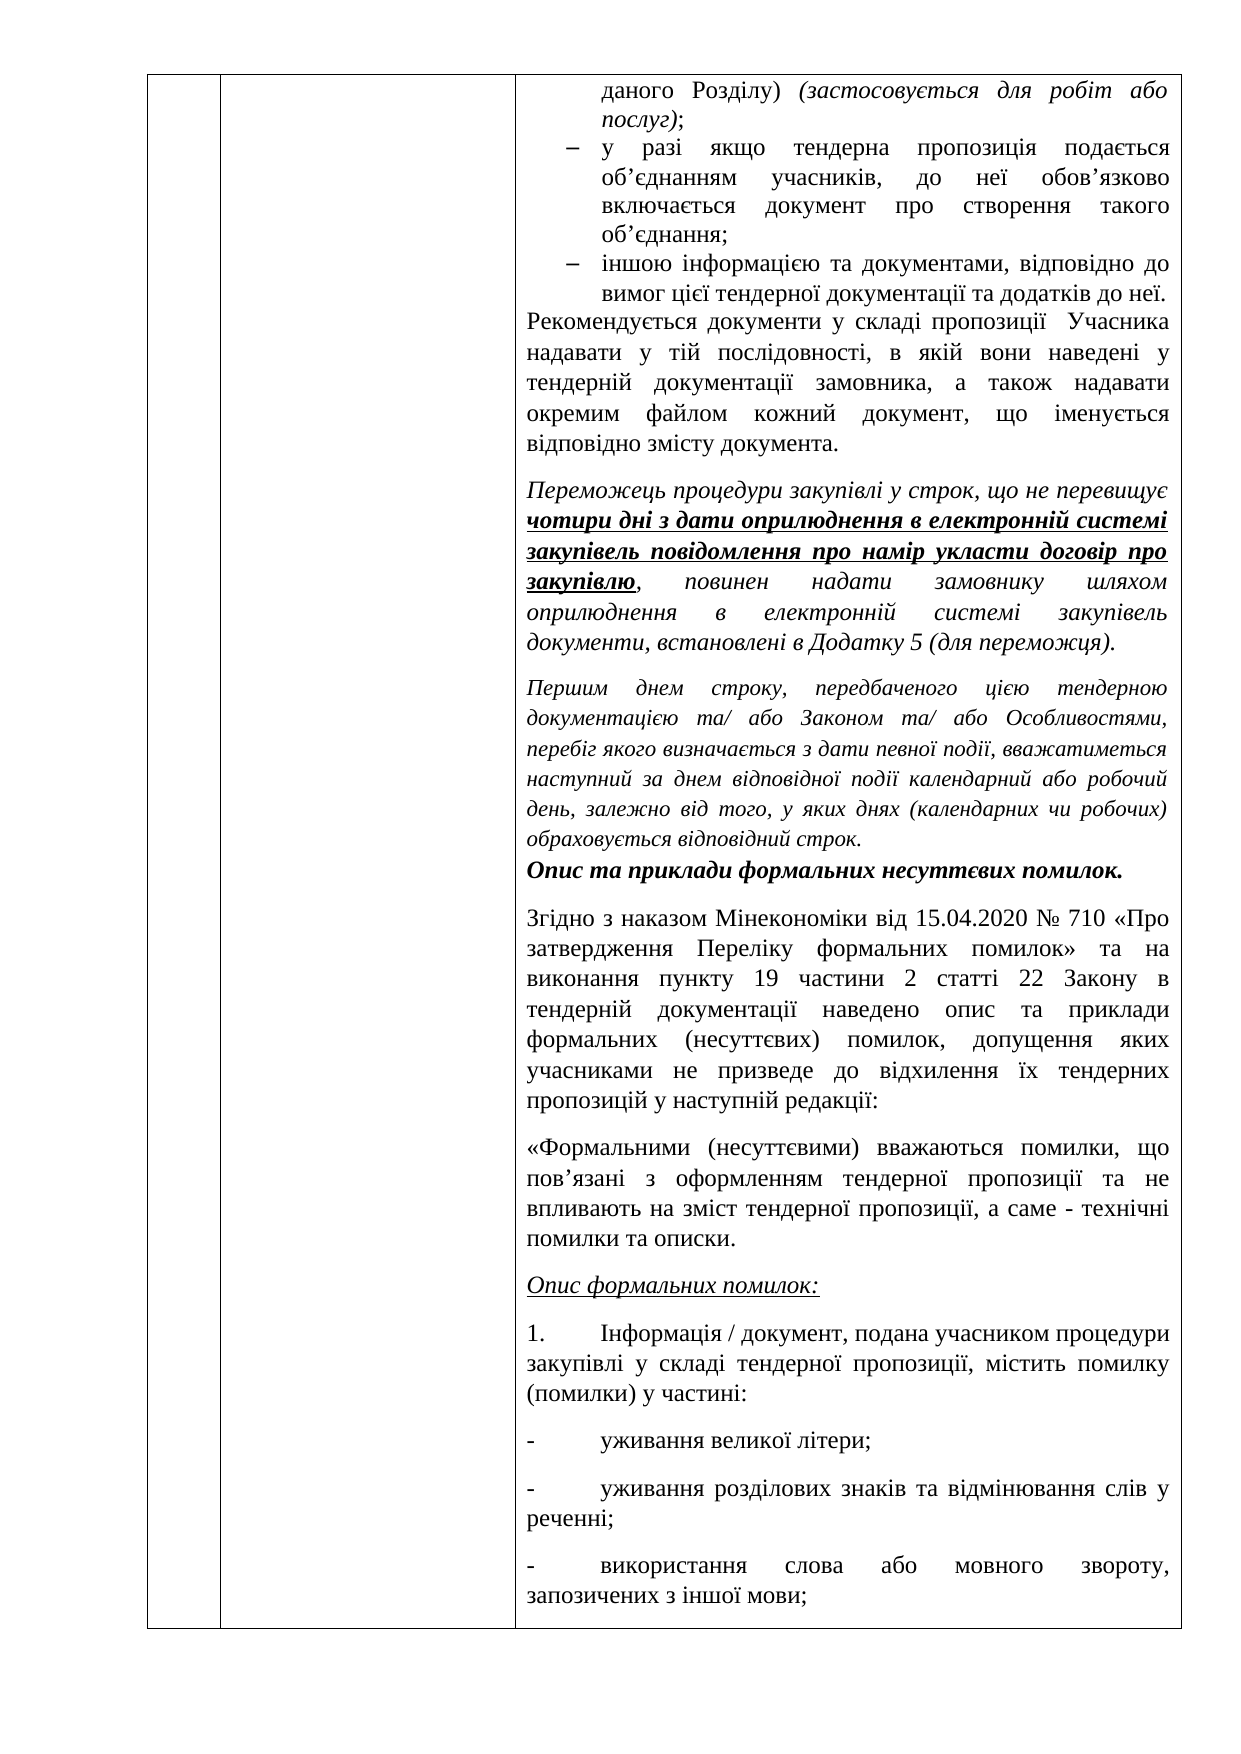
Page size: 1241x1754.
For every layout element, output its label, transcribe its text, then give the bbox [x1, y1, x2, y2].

table_cell 1 [148, 75, 220, 1627]
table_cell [516, 75, 1181, 1627]
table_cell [221, 75, 515, 1627]
